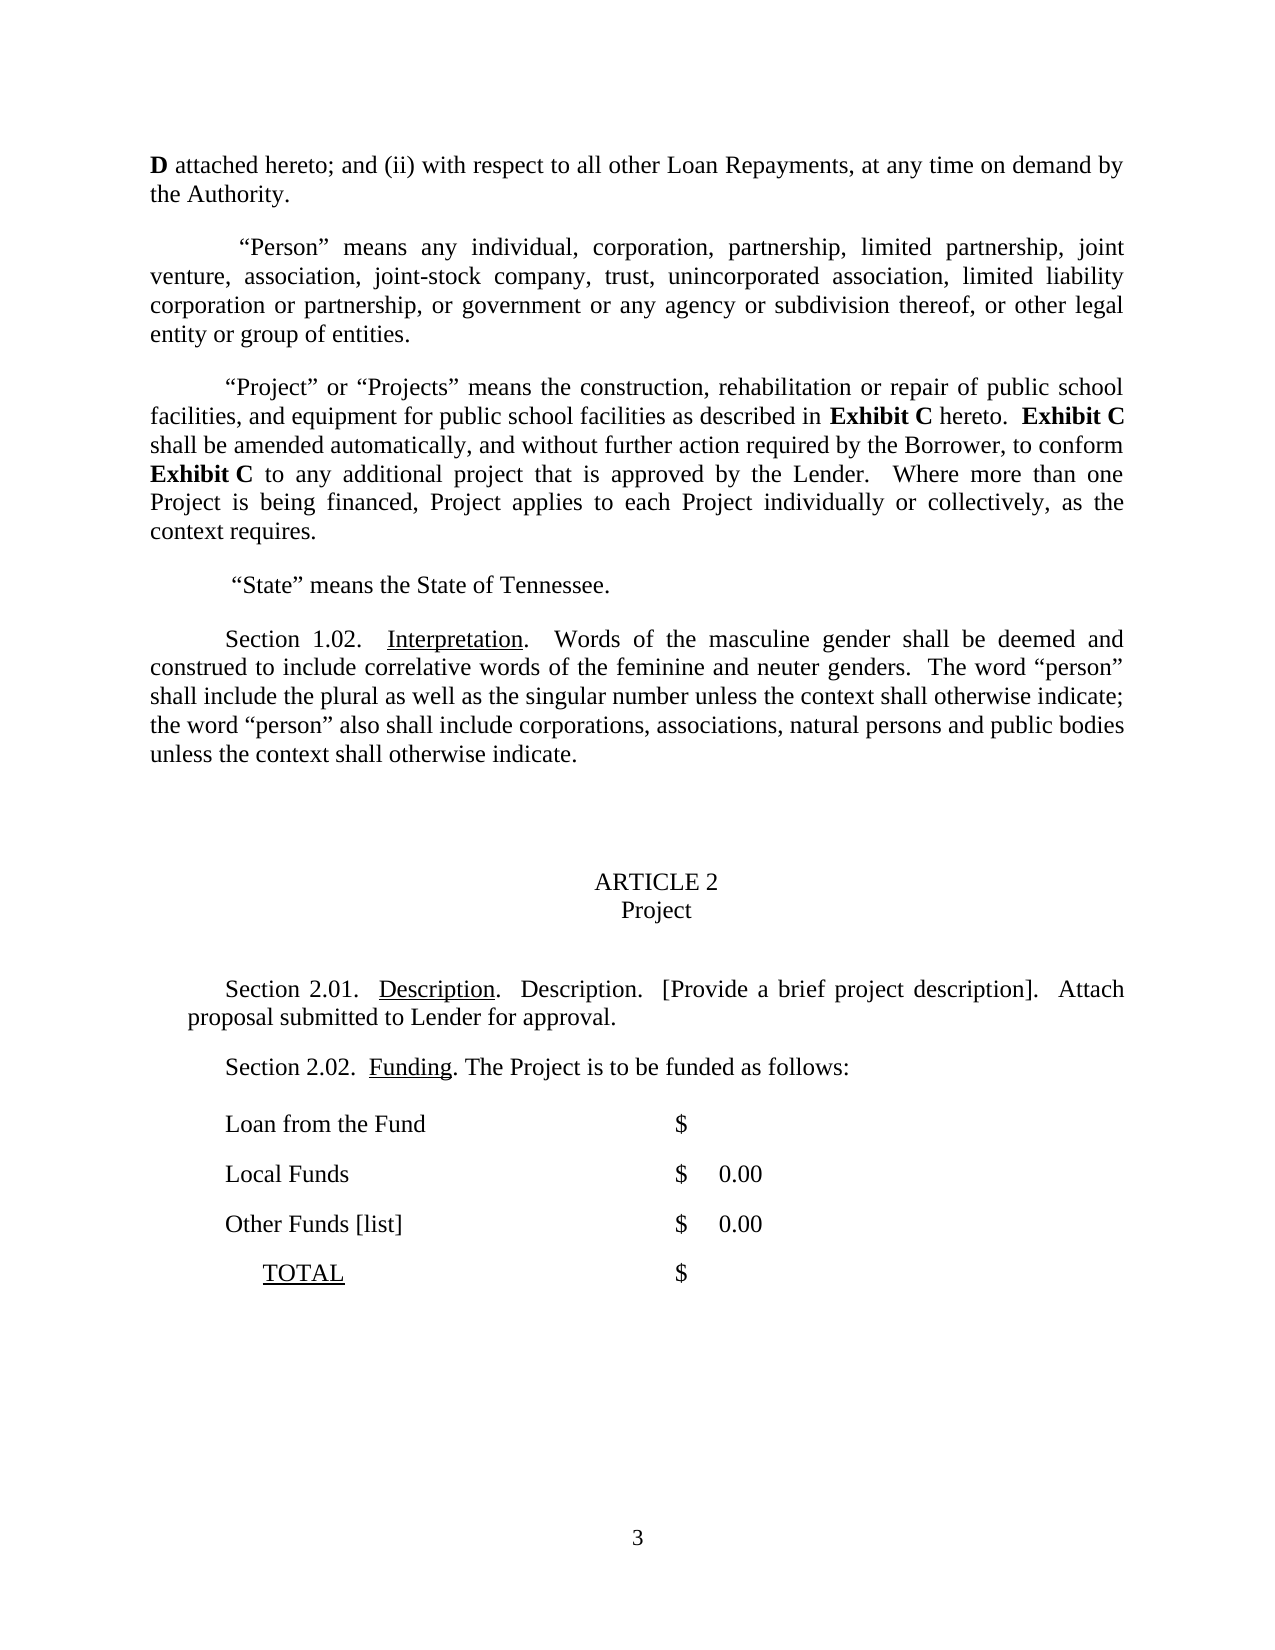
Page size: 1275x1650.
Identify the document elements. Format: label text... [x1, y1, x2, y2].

text Section 2.01. Description. Description. [Provide a brief project description]. Attach proposal submitted to Lender for approval. [187, 974, 1125, 1031]
text Loan from the Fund $ [225, 1109, 1125, 1138]
text Other Funds [list] $ 0.00 [225, 1209, 1125, 1237]
text “Project” or “Projects” means the construction, rehabilitation or repair of public school facilities, and equipment for public school facilities as described in Exhibit C hereto. Exhibit C shall be amended automatically, and without further action required by the Borrower, to conform Exhibit C to any additional project that is approved by the Lender. Where more than one Project is being financed, Project applies to each Project individually or collectively, as the context requires. [150, 372, 1125, 545]
text Project [187, 895, 1125, 924]
text Local Funds $ 0.00 [225, 1159, 1125, 1188]
text “State” means the State of Tennessee. [150, 570, 1125, 599]
text ARTICLE 2 [187, 867, 1125, 895]
text Section 2.02. Funding. The Project is to be funded as follows: [187, 1052, 1125, 1081]
text “Person” means any individual, corporation, partnership, limited partnership, joint venture, association, joint-stock company, trust, unincorporated association, limited liability corporation or partnership, or government or any agency or subdivision thereof, or other legal entity or group of entities. [150, 232, 1125, 347]
text Section 1.02. Interpretation. Words of the masculine gender shall be deemed and construed to include correlative words of the feminine and neuter genders. The word “person” shall include the plural as well as the singular number unless the context shall otherwise indicate; the word “person” also shall include corporations, associations, natural persons and public bodies unless the context shall otherwise indicate. [150, 624, 1125, 767]
text TOTAL $ [262, 1258, 1125, 1287]
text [150, 150, 1125, 207]
